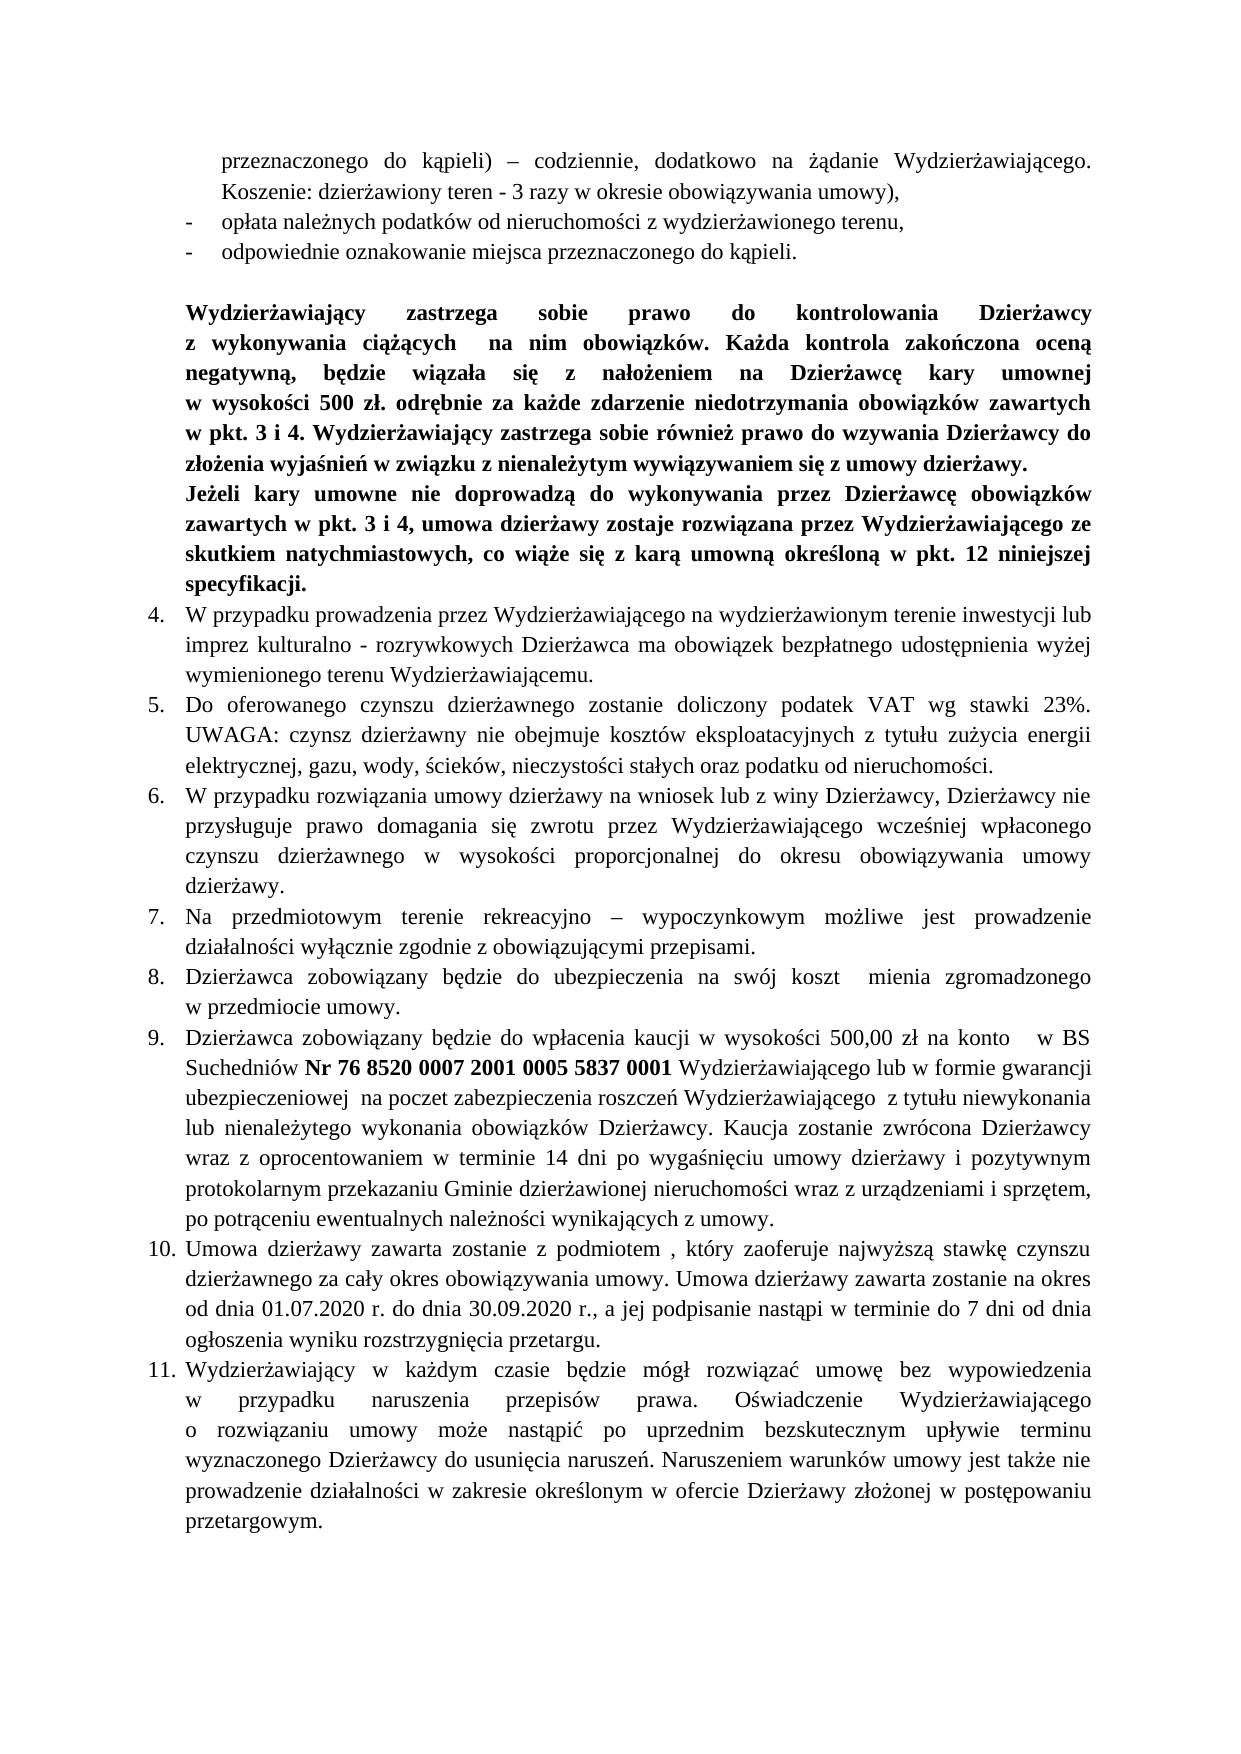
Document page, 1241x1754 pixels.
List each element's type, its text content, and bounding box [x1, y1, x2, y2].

list Umowa dzierżawy zawarta zostanie z podmiotem , który zaoferuje najwyższą stawkę czynszu dzierżawnego za cały okres obowiązywania umowy. Umowa dzierżawy zawarta zostanie na okres od dnia 01.07.2020 r. do dnia 30.09.2020 r., a jej podpisanie nastąpi w terminie do 7 dni od dnia ogłoszenia wyniku rozstrzygnięcia przetargu. [148, 1235, 1093, 1352]
list Dzierżawca zobowiązany będzie do wpłacenia kaucji w wysokości 500,00 zł na konto w BS Suchedniów Nr 76 8520 0007 2001 0005 5837 0001 Wydzierżawiającego lub w formie gwarancji ubezpieczeniowej na poczet zabezpieczenia roszczeń Wydzierżawiającego z tytułu niewykonania lub nienależytego wykonania obowiązków Dzierżawcy. Kaucja zostanie zwrócona Dzierżawcy wraz z oprocentowaniem w terminie 14 dni po wygaśnięciu umowy dzierżawy i pozytywnym protokolarnym przekazaniu Gminie dzierżawionej nieruchomości wraz z urządzeniami i sprzętem, po potrąceniu ewentualnych należności wynikających z umowy. [148, 1024, 1093, 1231]
text Jeżeli kary umowne nie doprowadzą do wykonywania przez Dzierżawcę obowiązków zawartych w pkt. 3 i 4, umowa dzierżawy zostaje rozwiązana przez Wydzierżawiającego ze skutkiem natychmiastowych, co wiąże się z karą umowną określoną w pkt. 12 niniejszej specyfikacji. [185, 480, 1093, 597]
list Do oferowanego czynszu dzierżawnego zostanie doliczony podatek VAT wg stawki 23%. UWAGA: czynsz dzierżawny nie obejmuje kosztów eksploatacyjnych z tytułu zużycia energii elektrycznej, gazu, wody, ścieków, nieczystości stałych oraz podatku od nieruchomości. [148, 691, 1093, 778]
list W przypadku rozwiązania umowy dzierżawy na wniosek lub z winy Dzierżawcy, Dzierżawcy nie przysługuje prawo domagania się zwrotu przez Wydzierżawiającego wcześniej wpłaconego czynszu dzierżawnego w wysokości proporcjonalnej do okresu obowiązywania umowy dzierżawy. [148, 782, 1093, 899]
list W przypadku prowadzenia przez Wydzierżawiającego na wydzierżawionym terenie inwestycji lub imprez kulturalno - rozrywkowych Dzierżawca ma obowiązek bezpłatnego udostępnienia wyżej wymienionego terenu Wydzierżawiającemu. [148, 601, 1093, 687]
list Wydzierżawiający w każdym czasie będzie mógł rozwiązać umowę bez wypowiedzenia w przypadku naruszenia przepisów prawa. Oświadczenie Wydzierżawiającego o rozwiązaniu umowy może nastąpić po uprzednim bezskutecznym upływie terminu wyznaczonego Dzierżawcy do usunięcia naruszeń. Naruszeniem warunków umowy jest także nie prowadzenie działalności w zakresie określonym w ofercie Dzierżawy złożonej w postępowaniu przetargowym. [148, 1356, 1093, 1533]
list Na przedmiotowym terenie rekreacyjno – wypoczynkowym możliwe jest prowadzenie działalności wyłącznie zgodnie z obowiązującymi przepisami. [148, 903, 1093, 959]
text - opłata należnych podatków od nieruchomości z wydzierżawionego terenu, [148, 208, 1093, 234]
text Wydzierżawiający zastrzega sobie prawo do kontrolowania Dzierżawcy z wykonywania ciążących na nim obowiązków. Każda kontrola zakończona oceną negatywną, będzie wiązała się z nałożeniem na Dzierżawcę kary umownej w wysokości 500 zł. odrębnie za każde zdarzenie niedotrzymania obowiązków zawartych w pkt. 3 i 4. Wydzierżawiający zastrzega sobie również prawo do wzywania Dzierżawcy do złożenia wyjaśnień w związku z nienależytym wywiązywaniem się z umowy dzierżawy. [185, 299, 1093, 476]
list Dzierżawca zobowiązany będzie do ubezpieczenia na swój koszt mienia zgromadzonego w przedmiocie umowy. [148, 963, 1093, 1020]
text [185, 148, 1093, 204]
text - odpowiednie oznakowanie miejsca przeznaczonego do kąpieli. [148, 238, 1093, 264]
